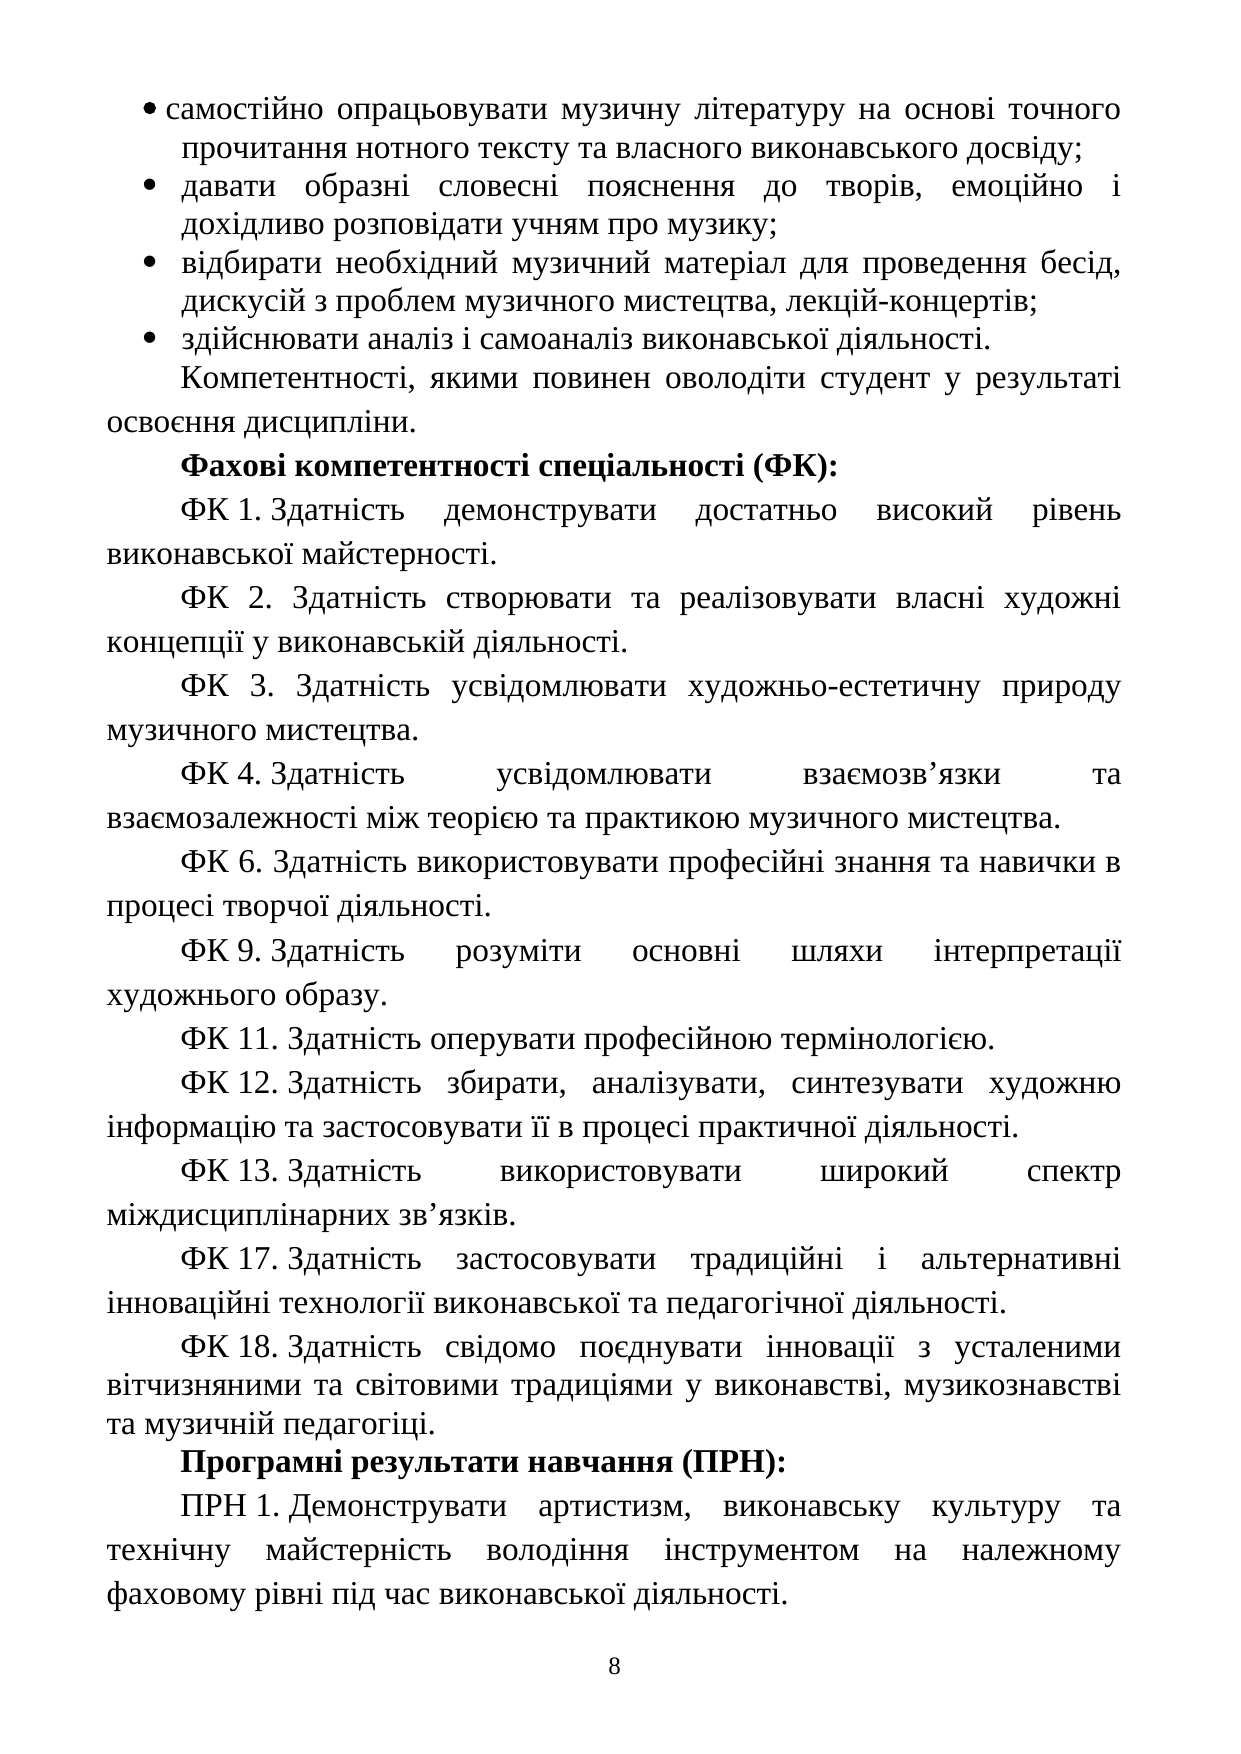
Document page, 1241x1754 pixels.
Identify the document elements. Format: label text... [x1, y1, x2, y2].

text ФК 11. Здатність оперувати професійною термінологією. [106, 1018, 1122, 1056]
text ПРН 1. Демонструвати артистизм, виконавську культуру та технічну майстерність володіння інструментом на належному фаховому рівні під час виконавської діяльності. [106, 1485, 1122, 1612]
text ФК 3. Здатність усвідомлювати художньо-естетичну природу музичного мистецтва. [106, 665, 1122, 748]
text Програмні результати навчання (ПРН): [106, 1441, 1122, 1480]
list відбирати необхідний музичний матеріал для проведення бесід, дискусій з проблем музичного мистецтва, лекцій-концертів; [144, 242, 1122, 319]
text ФК 17. Здатність застосовувати традиційні і альтернативні інноваційні технології виконавської та педагогічної діяльності. [106, 1238, 1122, 1321]
list ФК 18. Здатність свідомо поєднувати інновації з усталеними вітчизняними та світовими традиціями у виконавстві, музикознавстві та музичній педагогіці. [106, 1326, 1122, 1441]
text Фахові компетентності спеціальності (ФК): [106, 445, 1122, 483]
text ФК 4. Здатність усвідомлювати взаємозв’язки та взаємозалежності між теорією та практикою музичного мистецтва. [106, 753, 1122, 836]
list давати образні словесні пояснення до творів, емоційно і дохідливо розповідати учням про музику; [144, 165, 1122, 242]
text ФК 1. Здатність демонструвати достатньо високий рівень виконавської майстерності. [106, 489, 1122, 572]
text ФК 13. Здатність використовувати широкий спектр міждисциплінарних зв’язків. [106, 1150, 1122, 1232]
list самостійно опрацьовувати музичну літературу на основі точного прочитання нотного тексту та власного виконавського досвіду; [144, 89, 1122, 165]
list здійснювати аналіз і самоаналіз виконавської діяльності. [144, 319, 1122, 357]
text ФК 6. Здатність використовувати професійні знання та навички в процесі творчої діяльності. [106, 842, 1122, 924]
text ФК 9. Здатність розуміти основні шляхи інтерпретації художнього образу. [106, 930, 1122, 1012]
text ФК 12. Здатність збирати, аналізувати, синтезувати художню інформацію та застосовувати її в процесі практичної діяльності. [106, 1062, 1122, 1144]
text ФК 2. Здатність створювати та реалізовувати власні художні концепції у виконавській діяльності. [106, 577, 1122, 660]
text Компетентності, якими повинен оволодіти студент у результаті освоєння дисципліни. [106, 357, 1122, 439]
